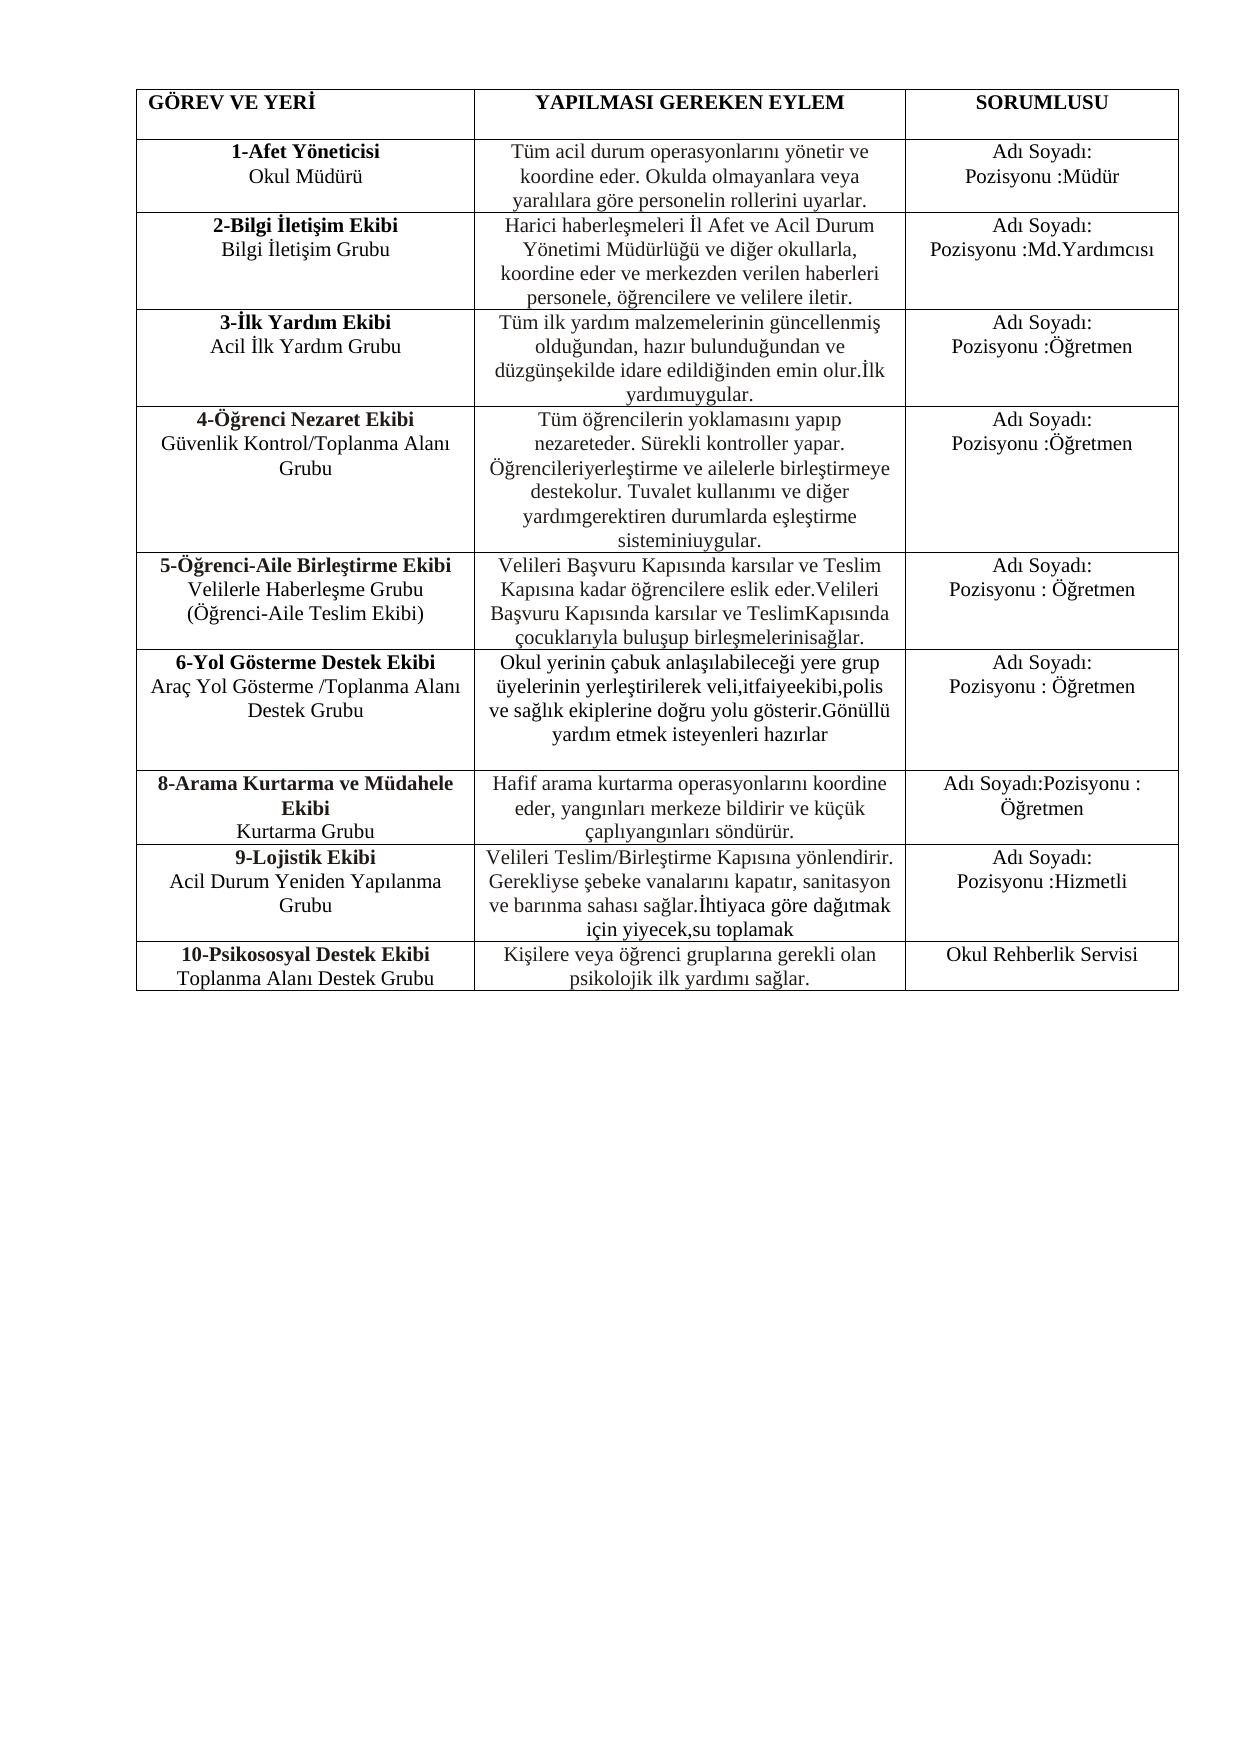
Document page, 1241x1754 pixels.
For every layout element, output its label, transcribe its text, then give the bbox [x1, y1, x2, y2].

table_cell 9-Lojistik Ekibi Acil Durum Yeniden Yapılanma Grubu [137, 845, 474, 941]
table_cell 1-Afet Yöneticisi Okul Müdürü [137, 140, 474, 212]
table_cell Adı Soyadı: Pozisyonu :Müdür [906, 140, 1178, 212]
table_cell 3-İlk Yardım Ekibi Acil İlk Yardım Grubu [137, 310, 474, 406]
table_cell Adı Soyadı: Pozisyonu :Öğretmen [906, 310, 1178, 406]
table_header SORUMLUSU [906, 90, 1178, 138]
table_cell 8-Arama Kurtarma ve Müdahele Ekibi Kurtarma Grubu [137, 771, 474, 843]
table_cell 10-Psikososyal Destek Ekibi Toplanma Alanı Destek Grubu [137, 942, 474, 990]
table_cell 6-Yol Gösterme Destek Ekibi Araç Yol Gösterme /Toplanma Alanı Destek Grubu [137, 650, 474, 770]
table_cell 4-Öğrenci Nezaret Ekibi Güvenlik Kontrol/Toplanma Alanı Grubu [137, 407, 474, 552]
table_header YAPILMASI GEREKEN EYLEM [475, 90, 905, 138]
table_cell Adı Soyadı: Pozisyonu :Öğretmen [906, 407, 1178, 552]
table_cell 5-Öğrenci-Aile Birleştirme Ekibi Velilerle Haberleşme Grubu (Öğrenci-Aile Teslim Ekibi) [137, 553, 474, 649]
table_cell Velileri Teslim/Birleştirme Kapısına yönlendirir. Gerekliyse şebeke vanalarını kapatır, sanitasyon ve barınma sahası sağlar.İhtiyaca göre dağıtmak için yiyecek,su toplamak [475, 845, 905, 941]
table_header GÖREV VE YERİ [137, 90, 474, 138]
table_cell Tüm ilk yardım malzemelerinin güncellenmiş olduğundan, hazır bulunduğundan ve düzgünşekilde idare edildiğinden emin olur.İlk yardımuygular. [475, 310, 905, 406]
table_cell Adı Soyadı: Pozisyonu :Hizmetli [906, 845, 1178, 941]
table_cell Adı Soyadı: Pozisyonu :Md.Yardımcısı [906, 213, 1178, 309]
table_cell Harici haberleşmeleri İl Afet ve Acil Durum Yönetimi Müdürlüğü ve diğer okullarla, koordine eder ve merkezden verilen haberleri personele, öğrencilere ve velilere iletir. [475, 213, 905, 309]
table_cell Adı Soyadı: Pozisyonu : Öğretmen [906, 553, 1178, 649]
table_cell Tüm acil durum operasyonlarını yönetir ve koordine eder. Okulda olmayanlara veya yaralılara göre personelin rollerini uyarlar. [475, 140, 905, 212]
table_cell Adı Soyadı:Pozisyonu : Öğretmen [906, 771, 1178, 843]
table_cell Okul yerinin çabuk anlaşılabileceği yere grup üyelerinin yerleştirilerek veli,itfaiyeekibi,polis ve sağlık ekiplerine doğru yolu gösterir.Gönüllü yardım etmek isteyenleri hazırlar [475, 650, 905, 770]
table_cell Hafif arama kurtarma operasyonlarını koordine eder, yangınları merkeze bildirir ve küçük çaplıyangınları söndürür. [475, 771, 905, 843]
table_cell Tüm öğrencilerin yoklamasını yapıp nezareteder. Sürekli kontroller yapar. Öğrencileriyerleştirme ve ailelerle birleştirmeye destekolur. Tuvalet kullanımı ve diğer yardımgerektiren durumlarda eşleştirme sisteminiuygular. [475, 407, 905, 552]
table_cell Kişilere veya öğrenci gruplarına gerekli olan psikolojik ilk yardımı sağlar. [475, 942, 905, 990]
table_cell Okul Rehberlik Servisi [906, 942, 1178, 990]
table_cell Adı Soyadı: Pozisyonu : Öğretmen [906, 650, 1178, 770]
table_cell 2-Bilgi İletişim Ekibi Bilgi İletişim Grubu [137, 213, 474, 309]
table_cell Velileri Başvuru Kapısında karsılar ve Teslim Kapısına kadar öğrencilere eslik eder.Velileri Başvuru Kapısında karsılar ve TeslimKapısında çocuklarıyla buluşup birleşmelerinisağlar. [475, 553, 905, 649]
